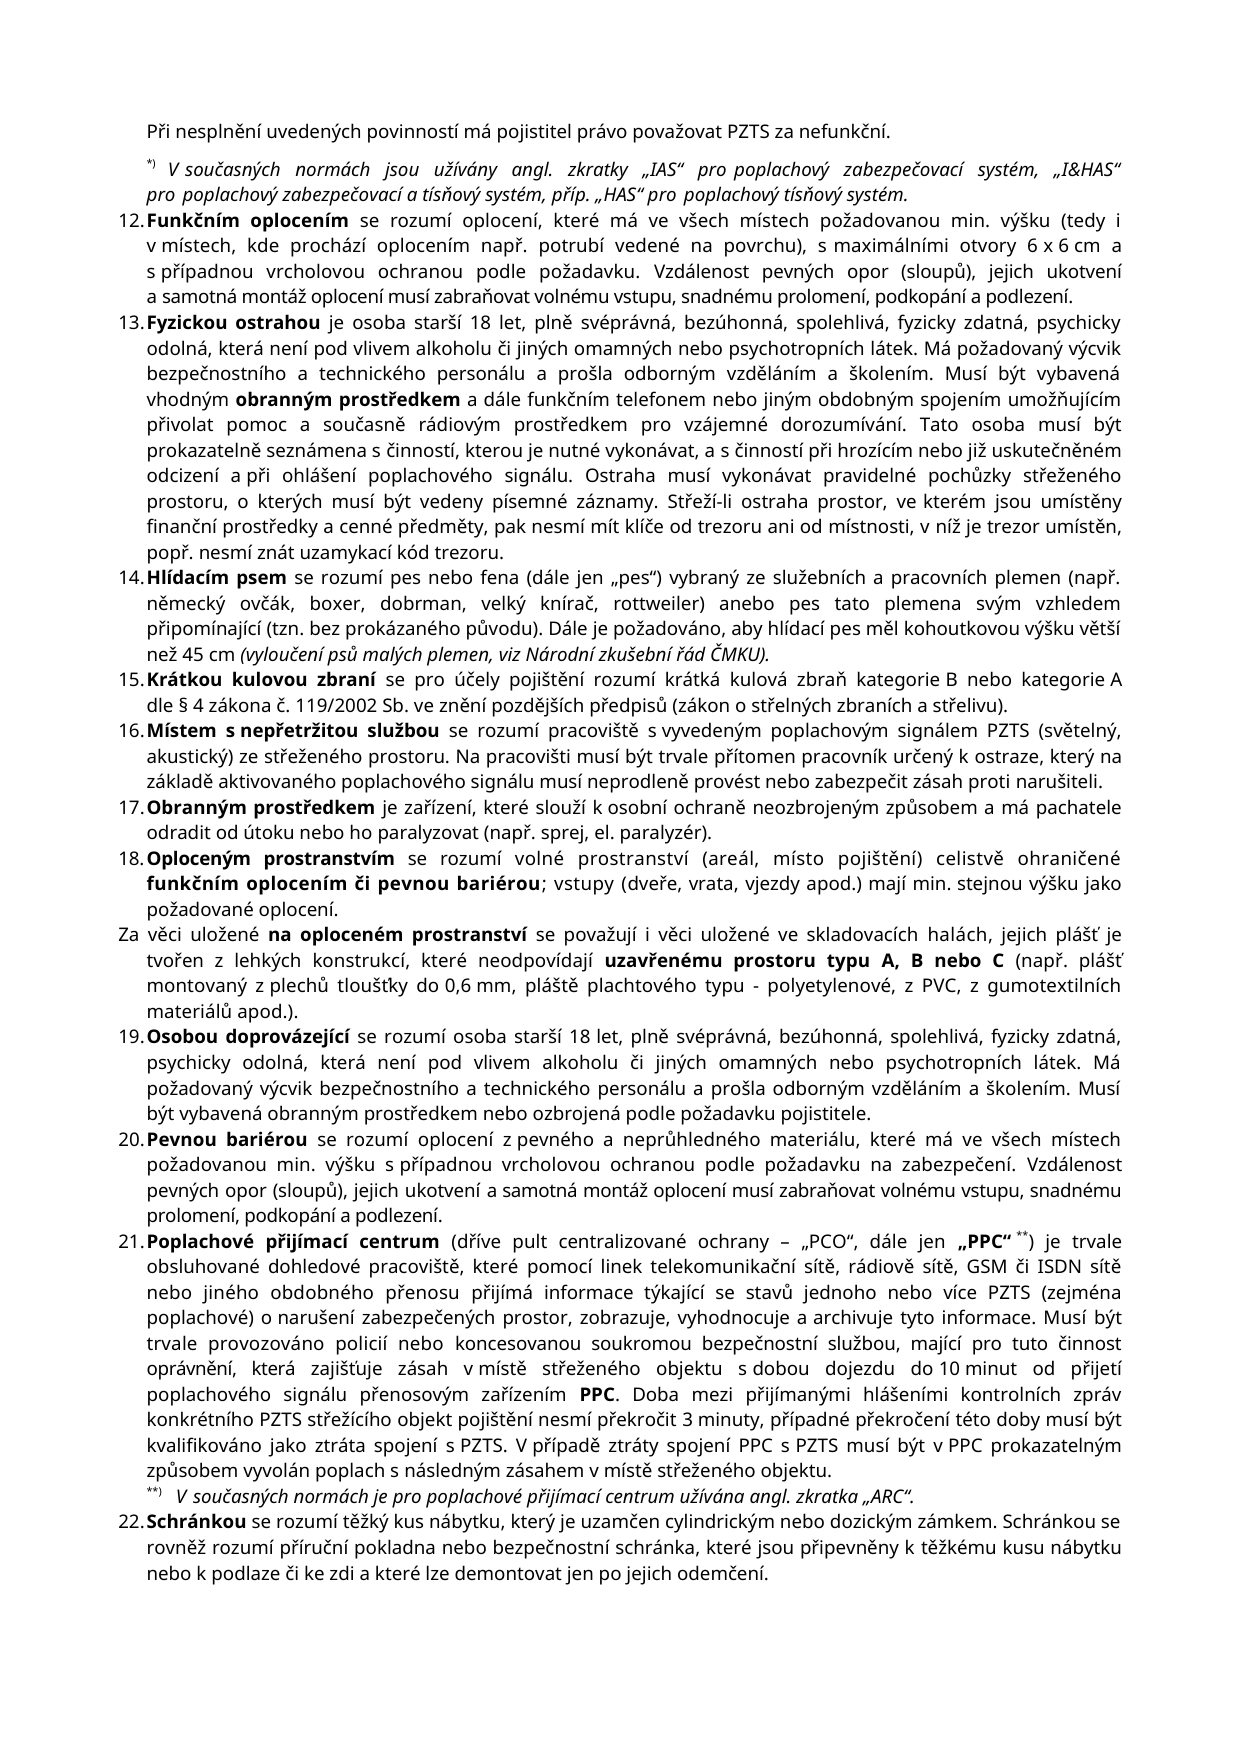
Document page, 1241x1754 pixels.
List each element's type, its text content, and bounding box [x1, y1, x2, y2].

list 12. Funkčním oplocením se rozumí oplocení, které má ve všech místech požadovanou min. výšku (tedy i v místech, kde prochází oplocením např. potrubí vedené na povrchu), s maximálními otvory 6 x 6 cm a s případnou vrcholovou ochranou podle požadavku. Vzdálenost pevných opor (sloupů), jejich ukotvení a samotná montáž oplocení musí zabraňovat volnému vstupu, snadnému prolomení, podkopání a podlezení. [118, 207, 1122, 309]
list 18. Oploceným prostranstvím se rozumí volné prostranství (areál, místo pojištění) celistvě ohraničené funkčním oplocením či pevnou bariérou; vstupy (dveře, vrata, vjezdy apod.) mají min. stejnou výšku jako požadované oplocení. [118, 845, 1122, 922]
list 17. Obranným prostředkem je zařízení, které slouží k osobní ochraně neozbrojeným způsobem a má pachatele odradit od útoku nebo ho paralyzovat (např. sprej, el. paralyzér). [118, 794, 1122, 845]
list 13. Fyzickou ostrahou je osoba starší 18 let, plně svéprávná, bezúhonná, spolehlivá, fyzicky zdatná, psychicky odolná, která není pod vlivem alkoholu či jiných omamných nebo psychotropních látek. Má požadovaný výcvik bezpečnostního a technického personálu a prošla odborným vzděláním a školením. Musí být vybavená vhodným obranným prostředkem a dále funkčním telefonem nebo jiným obdobným spojením umožňujícím přivolat pomoc a současně rádiovým prostředkem pro vzájemné dorozumívání. Tato osoba musí být prokazatelně seznámena s činností, kterou je nutné vykonávat, a s činností při hrozícím nebo již uskutečněném odcizení a při ohlášení poplachového signálu. Ostraha musí vykonávat pravidelné pochůzky střeženého prostoru, o kterých musí být vedeny písemné záznamy. Střeží-li ostraha prostor, ve kterém jsou umístěny finanční prostředky a cenné předměty, pak nesmí mít klíče od trezoru ani od místnosti, v níž je trezor umístěn, popř. nesmí znát uzamykací kód trezoru. [118, 309, 1122, 564]
list 22. Schránkou se rozumí těžký kus nábytku, který je uzamčen cylindrickým nebo dozickým zámkem. Schránkou se rovněž rozumí příruční pokladna nebo bezpečnostní schránka, které jsou připevněny k těžkému kusu nábytku nebo k podlaze či ke zdi a které lze demontovat jen po jejich odemčení. [118, 1509, 1122, 1585]
list 19. Osobou doprovázející se rozumí osoba starší 18 let, plně svéprávná, bezúhonná, spolehlivá, fyzicky zdatná, psychicky odolná, která není pod vlivem alkoholu či jiných omamných nebo psychotropních látek. Má požadovaný výcvik bezpečnostního a technického personálu a prošla odborným vzděláním a školením. Musí být vybavená obranným prostředkem nebo ozbrojená podle požadavku pojistitele. [118, 1024, 1122, 1126]
text Při nesplnění uvedených povinností má pojistitel právo považovat PZTS za nefunkční. [146, 118, 1122, 144]
list 20. Pevnou bariérou se rozumí oplocení z pevného a neprůhledného materiálu, které má ve všech místech požadovanou min. výšku s případnou vrcholovou ochranou podle požadavku na zabezpečení. Vzdálenost pevných opor (sloupů), jejich ukotvení a samotná montáž oplocení musí zabraňovat volnému vstupu, snadnému prolomení, podkopání a podlezení. [118, 1126, 1122, 1228]
text Za věci uložené na oploceném prostranství se považují i věci uložené ve skladovacích halách, jejich plášť je tvořen z lehkých konstrukcí, které neodpovídají uzavřenému prostoru typu A, B nebo C (např. plášť montovaný z plechů tloušťky do 0,6 mm, pláště plachtového typu - polyetylenové, z PVC, z gumotextilních materiálů apod.). [118, 922, 1122, 1024]
text *) V současných normách jsou užívány angl. zkratky „IAS“ pro poplachový zabezpečovací systém, „I&HAS“ pro poplachový zabezpečovací a tísňový systém, příp. „HAS“ pro poplachový tísňový systém. [146, 156, 1122, 207]
list 16. Místem s nepřetržitou službou se rozumí pracoviště s vyvedeným poplachovým signálem PZTS (světelný, akustický) ze střeženého prostoru. Na pracovišti musí být trvale přítomen pracovník určený k ostraze, který na základě aktivovaného poplachového signálu musí neprodleně provést nebo zabezpečit zásah proti narušiteli. [118, 718, 1122, 794]
list 21. Poplachové přijímací centrum (dříve pult centralizované ochrany – „PCO“, dále jen „PPC“ **) je trvale obsluhované dohledové pracoviště, které pomocí linek telekomunikační sítě, rádiově sítě, GSM či ISDN sítě nebo jiného obdobného přenosu přijímá informace týkající se stavů jednoho nebo více PZTS (zejména poplachové) o narušení zabezpečených prostor, zobrazuje, vyhodnocuje a archivuje tyto informace. Musí být trvale provozováno policií nebo koncesovanou soukromou bezpečnostní službou, mající pro tuto činnost oprávnění, která zajišťuje zásah v místě střeženého objektu s dobou dojezdu do 10 minut od přijetí poplachového signálu přenosovým zařízením PPC. Doba mezi přijímanými hlášeními kontrolních zpráv konkrétního PZTS střežícího objekt pojištění nesmí překročit 3 minuty, případné překročení této doby musí být kvalifikováno jako ztráta spojení s PZTS. V případě ztráty spojení PPC s PZTS musí být v PPC prokazatelným způsobem vyvolán poplach s následným zásahem v místě střeženého objektu. [118, 1228, 1122, 1483]
list 14. Hlídacím psem se rozumí pes nebo fena (dále jen „pes“) vybraný ze služebních a pracovních plemen (např. německý ovčák, boxer, dobrman, velký knírač, rottweiler) anebo pes tato plemena svým vzhledem připomínající (tzn. bez prokázaného původu). Dále je požadováno, aby hlídací pes měl kohoutkovou výšku větší než (vyloučení psů malých plemen, viz Národní zkušební řád ČMKU). [118, 564, 1122, 667]
list 15. Krátkou kulovou zbraní se pro účely pojištění rozumí krátká kulová zbraň kategorie B nebo kategorie A dle § 4 zákona č. 119/2002 Sb. ve znění pozdějších předpisů (zákon o střelných zbraních a střelivu). [118, 667, 1122, 718]
text **) V současných normách je pro poplachové přijímací centrum užívána angl. zkratka „ARC“. [118, 1483, 1122, 1509]
